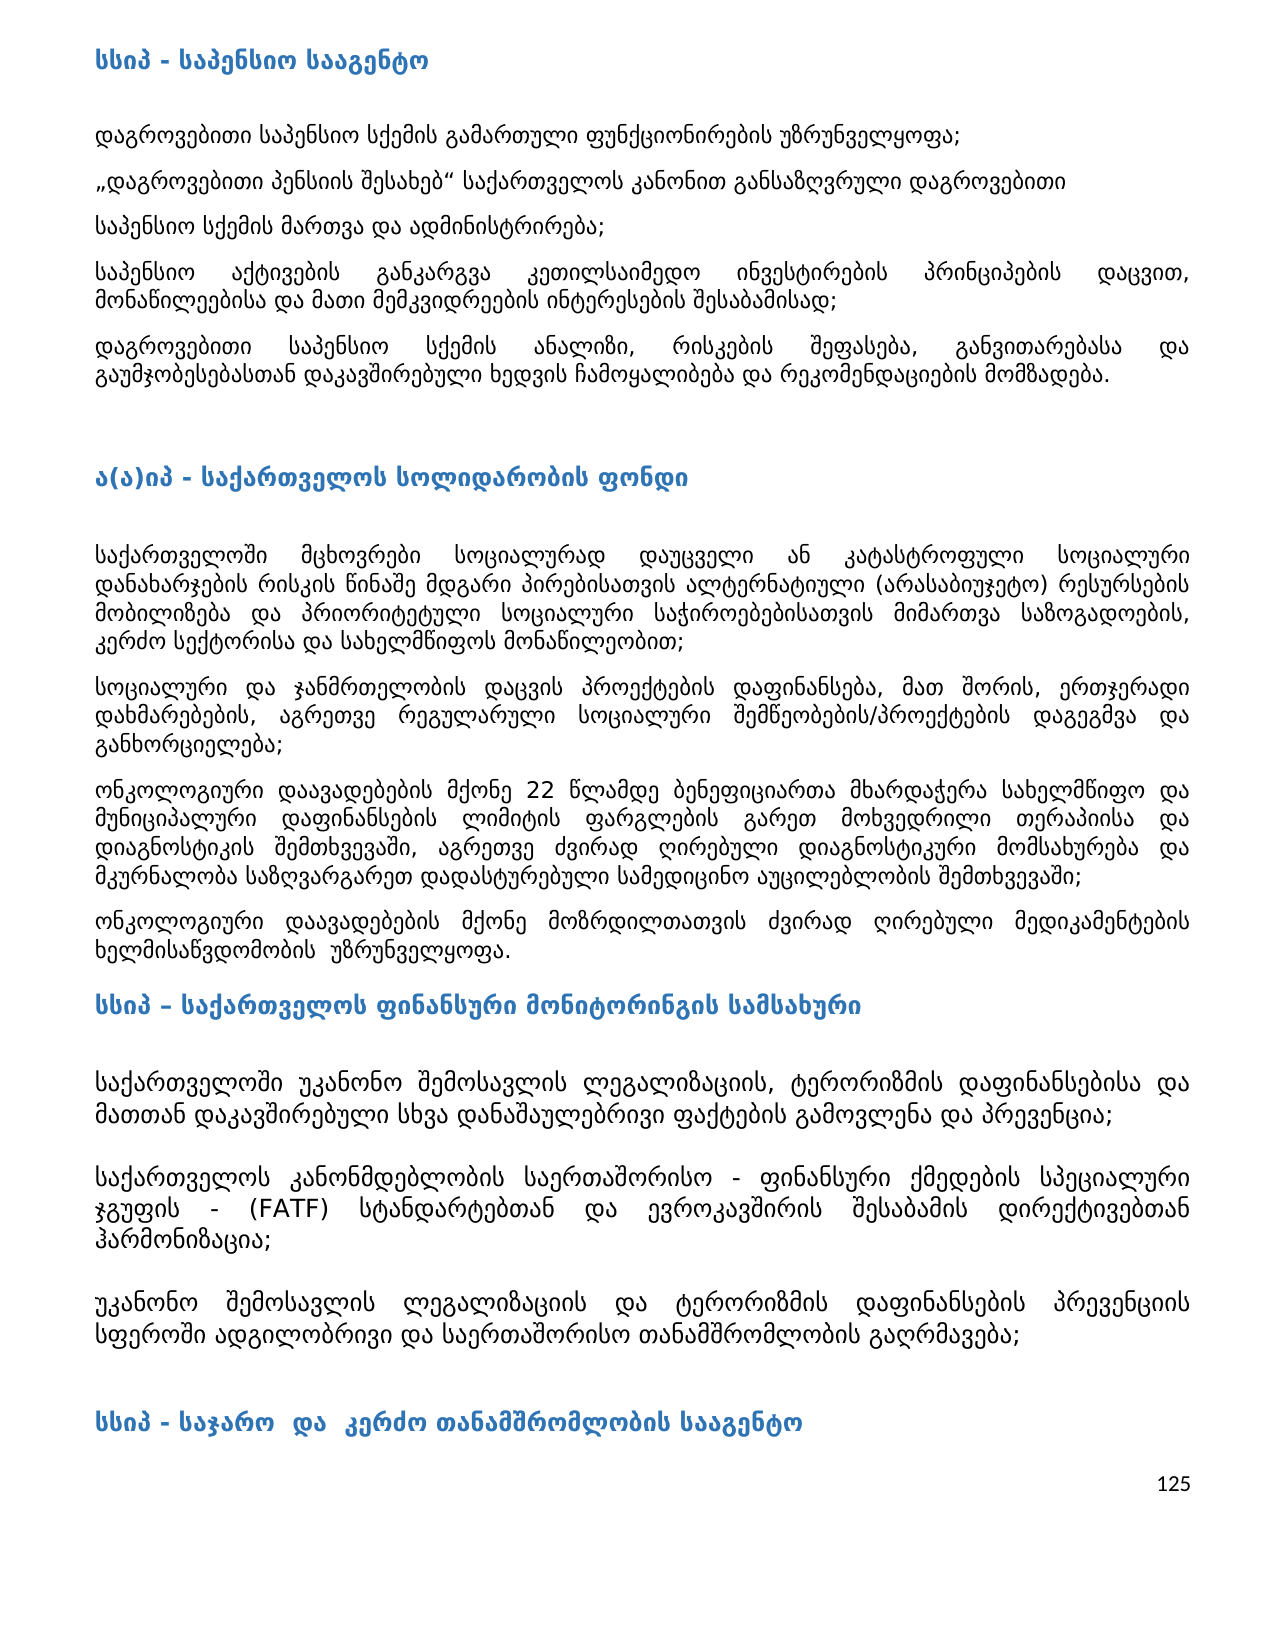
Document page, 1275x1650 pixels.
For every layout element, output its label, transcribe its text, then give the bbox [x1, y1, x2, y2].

text დაგროვებითი საპენსიო სქემის გამართული ფუნქციონირების უზრუნველყოფა; [94, 122, 1191, 149]
subtitle სსიპ – საქართველოს ფინანსური მონიტორინგის სამსახური [94, 991, 1191, 1020]
text საქართველოს კანონმდებლობის საერთაშორისო - ფინანსური ქმედების სპეციალური ჯგუფის - (FATF) სტანდარტებთან და ევროკავშირის შესაბამის დირექტივებთან ჰარმონიზაცია; [94, 1163, 1191, 1255]
text სოციალური და ჯანმრთელობის დაცვის პროექტების დაფინანსება, მათ შორის, ერთჯერადი დახმარებების, აგრეთვე რეგულარული სოციალური შემწეობების/პროექტების დაგეგმვა და განხორციელება; [94, 674, 1191, 758]
subtitle სსიპ - საჯარო და კერძო თანამშრომლობის სააგენტო [94, 1408, 1191, 1437]
text „დაგროვებითი პენსიის შესახებ“ საქართველოს კანონით განსაზღვრული დაგროვებითი [94, 168, 1191, 194]
text საქართველოში მცხოვრები სოციალურად დაუცველი ან კატასტროფული სოციალური დანახარჯების რისკის წინაშე მდგარი პირებისათვის ალტერნატიული (არასაბიუჯეტო) რესურსების მობილიზება და პრიორიტეტული სოციალური საჭიროებებისათვის მიმართვა საზოგადოების, კერძო სექტორისა და სახელმწიფოს მონაწილეობით; [94, 542, 1191, 655]
text ონკოლოგიური დაავადებების მქონე მოზრდილთათვის ძვირად ღირებული მედიკამენტების ხელმისაწვდომობის უზრუნველყოფა. [94, 908, 1191, 964]
text უკანონო შემოსავლის ლეგალიზაციის და ტერორიზმის დაფინანსების პრევენციის სფეროში ადგილობრივი და საერთაშორისო თანამშრომლობის გაღრმავება; [94, 1288, 1191, 1349]
text ონკოლოგიური დაავადებების მქონე 22 წლამდე ბენეფიციართა მხარდაჭერა სახელმწიფო და მუნიციპალური დაფინანსების ლიმიტის ფარგლების გარეთ მოხვედრილი თერაპიისა და დიაგნოსტიკის შემთხვევაში, აგრეთვე ძვირად ღირებული დიაგნოსტიკური მომსახურება და მკურნალობა საზღვარგარეთ დადასტურებული სამედიცინო აუცილებლობის შემთხვევაში; [94, 777, 1191, 890]
text საპენსიო აქტივების განკარგვა კეთილსაიმედო ინვესტირების პრინციპების დაცვით, მონაწილეებისა და მათი მემკვიდრეების ინტერესების შესაბამისად; [94, 259, 1191, 314]
subtitle ა(ა)იპ - საქართველოს სოლიდარობის ფონდი [94, 463, 1191, 493]
text დაგროვებითი საპენსიო სქემის ანალიზი, რისკების შეფასება, განვითარებასა და გაუმჯობესებასთან დაკავშირებული ხედვის ჩამოყალიბება და რეკომენდაციების მომზადება. [94, 333, 1191, 388]
subtitle სსიპ - საპენსიო სააგენტო [94, 46, 1191, 76]
text საქართველოში უკანონო შემოსავლის ლეგალიზაციის, ტერორიზმის დაფინანსებისა და მათთან დაკავშირებული სხვა დანაშაულებრივი ფაქტების გამოვლენა და პრევენცია; [94, 1068, 1191, 1129]
text საპენსიო სქემის მართვა და ადმინისტრირება; [94, 213, 1191, 240]
